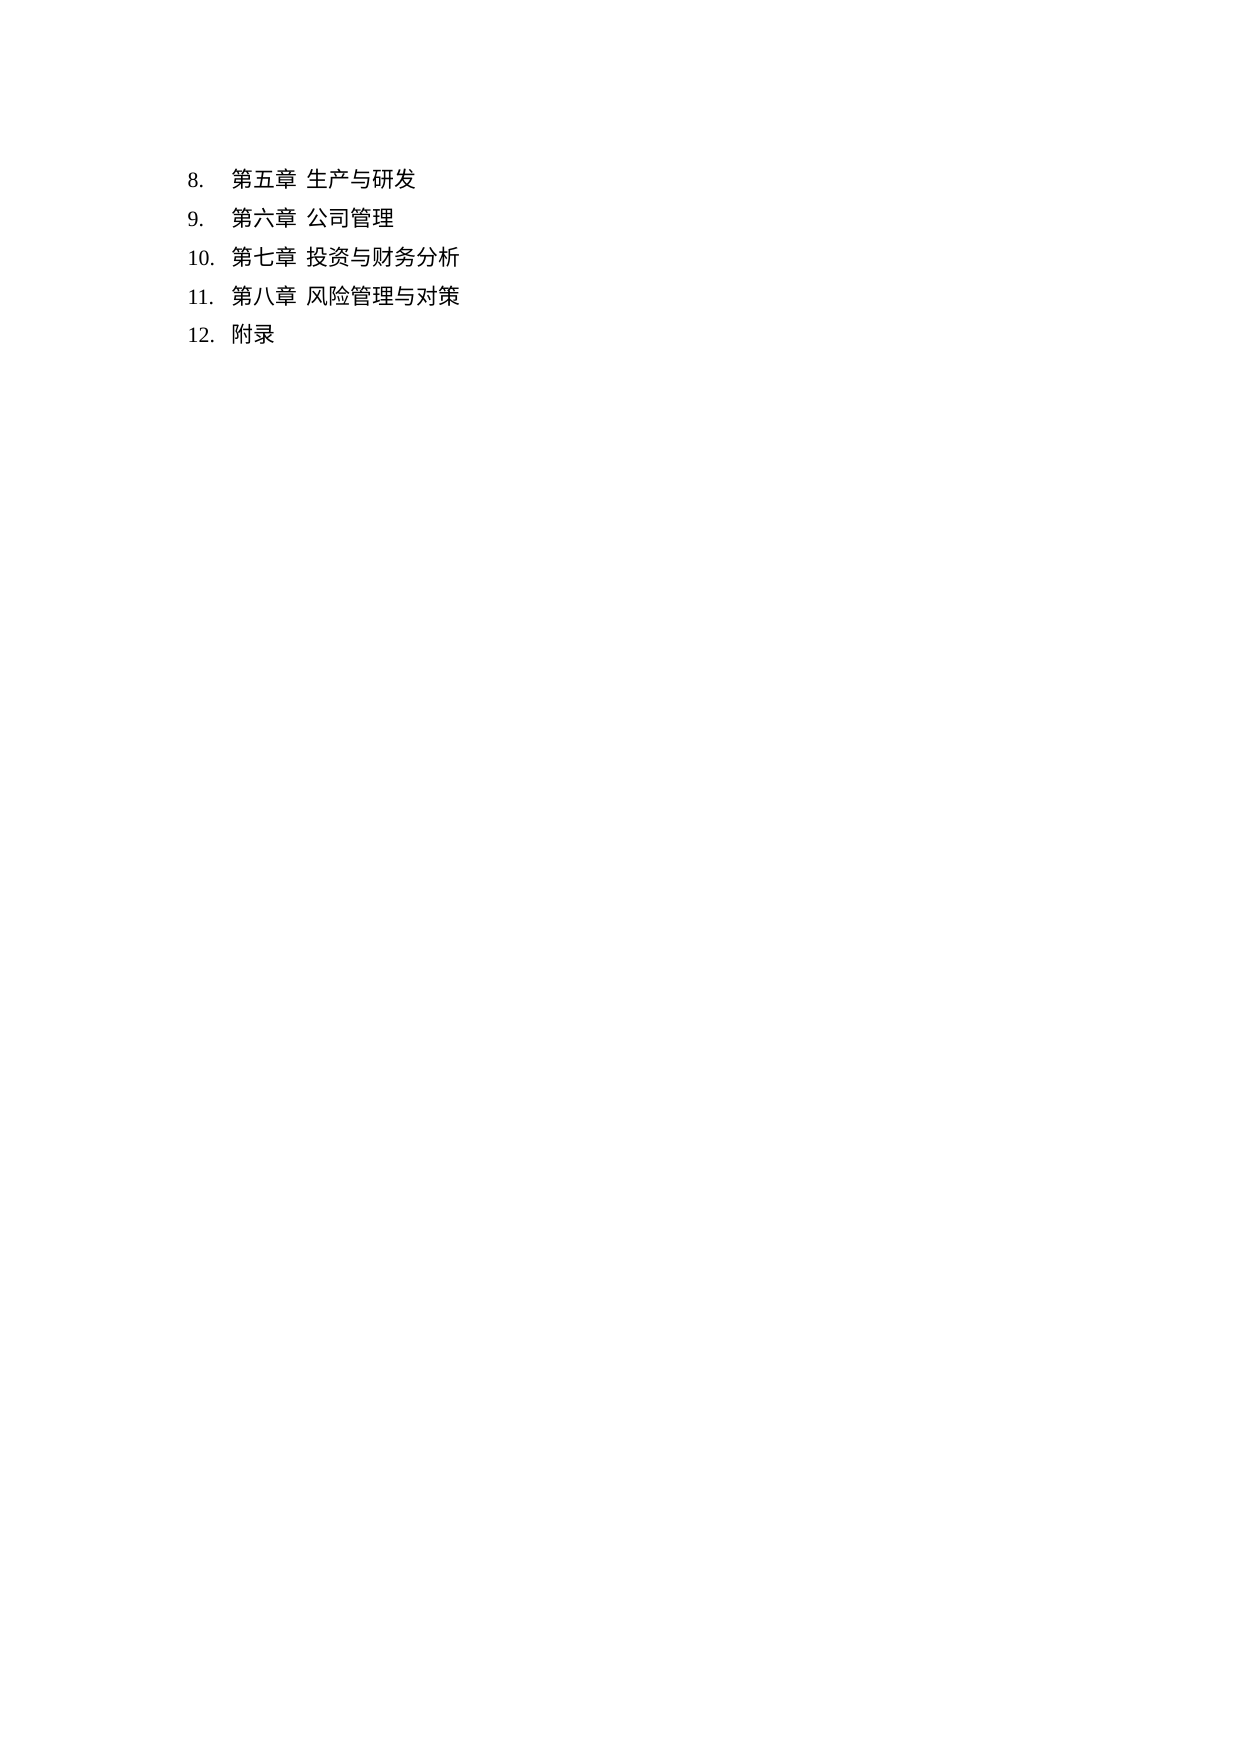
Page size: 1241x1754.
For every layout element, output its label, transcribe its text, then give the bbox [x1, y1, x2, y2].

list 第五章 生产与研发 [187, 162, 1053, 194]
list 第六章 公司管理 [187, 201, 1053, 233]
list 附录 [187, 317, 1053, 349]
list 第八章 风险管理与对策 [187, 278, 1053, 311]
list 第七章 投资与财务分析 [187, 239, 1053, 272]
